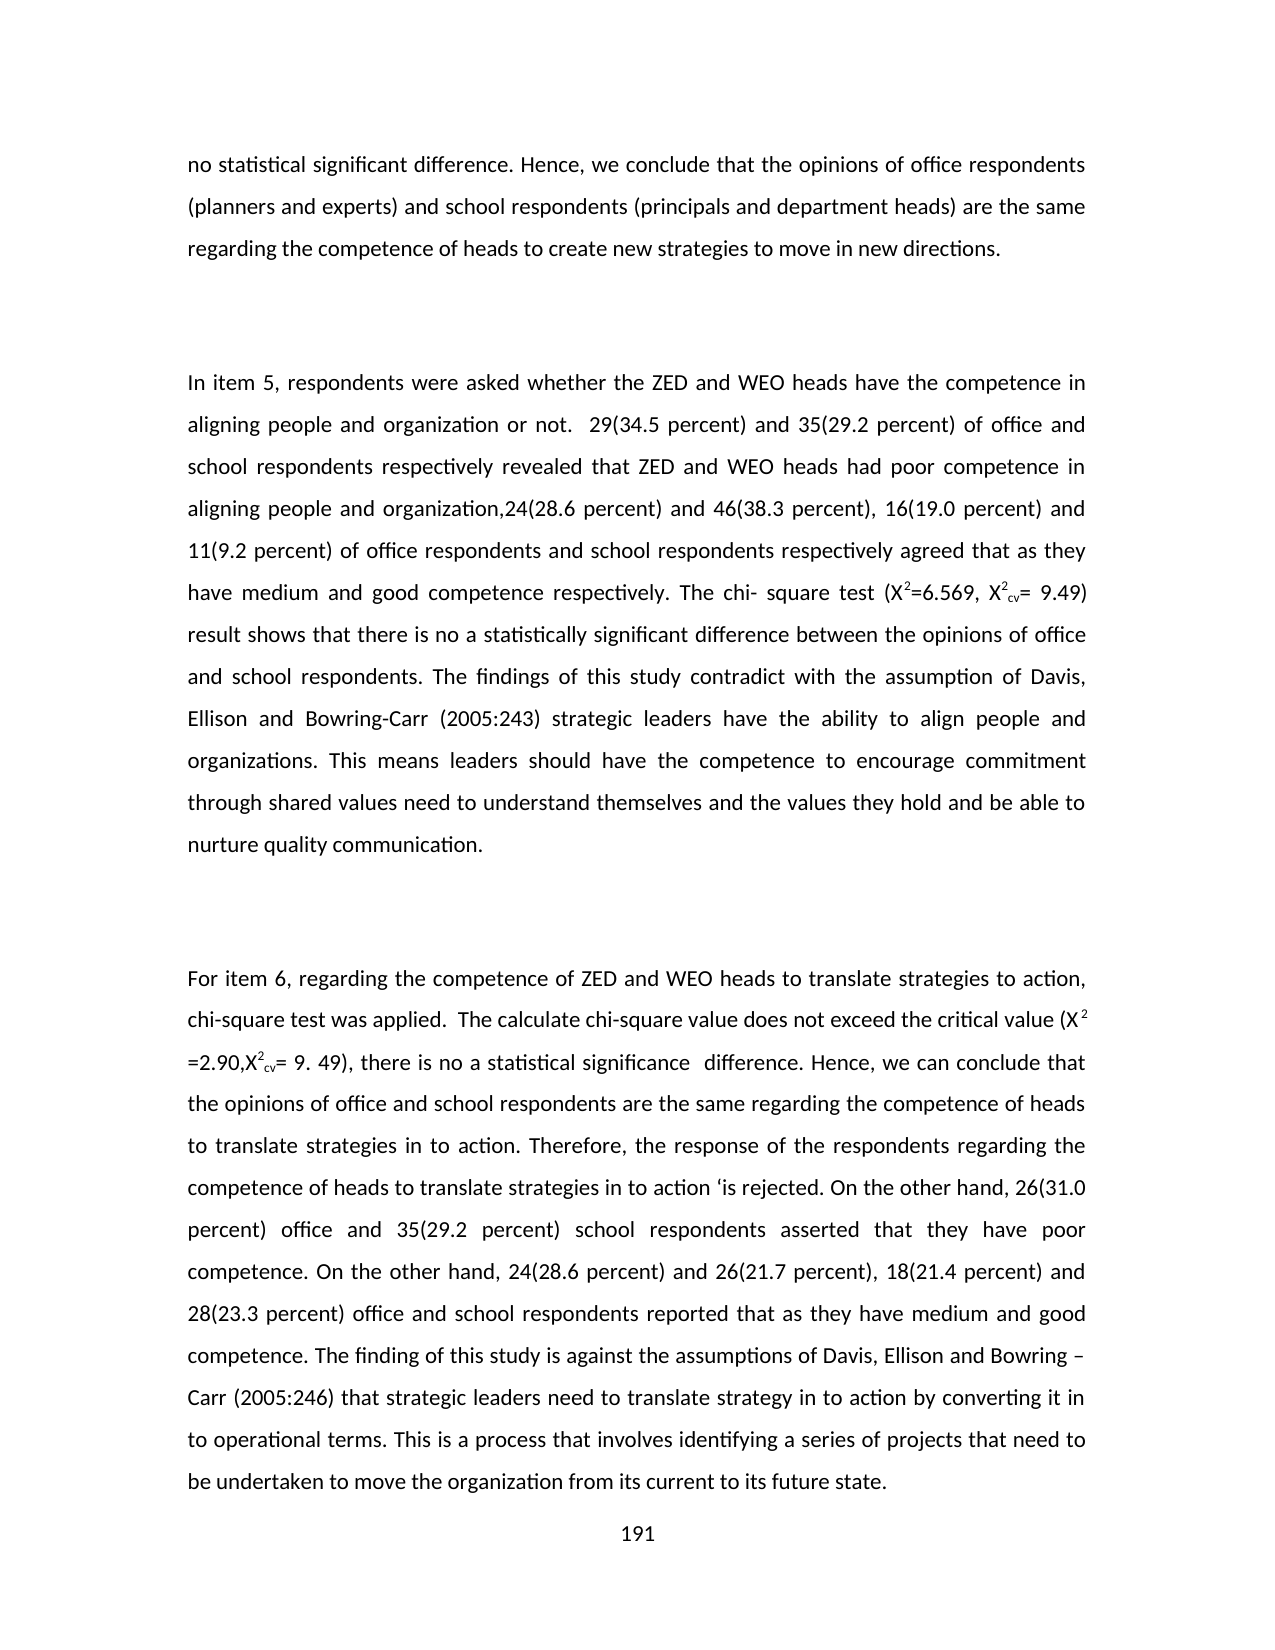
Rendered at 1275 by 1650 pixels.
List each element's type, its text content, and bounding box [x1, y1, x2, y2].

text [187, 150, 1087, 262]
text In item 5, respondents were asked whether the ZED and WEO heads have the competence in aligning people and organization or not. 29(34.5 percent) and 35(29.2 percent) of office and school respondents respectively revealed that ZED and WEO heads had poor competence in aligning people and organization,24(28.6 percent) and 46(38.3 percent), 16(19.0 percent) and 11(9.2 percent) of office respondents and school respondents respectively agreed that as they have medium and good competence respectively. The chi- square test (X2=6.569, X2cv= 9.49) result shows that there is no a statistically significant difference between the opinions of office and school respondents. The findings of this study contradict with the assumption of Davis, Ellison and Bowring-Carr (2005:243) strategic leaders have the ability to align people and organizations. This means leaders should have the competence to encourage commitment through shared values need to understand themselves and the values they hold and be able to nurture quality communication. [187, 368, 1087, 858]
text For item 6, regarding the competence of ZED and WEO heads to translate strategies to action, chi-square test was applied. The calculate chi-square value does not exceed the critical value (X2 =2.90,X2cv= 9. 49), there is no a statistical significance difference. Hence, we can conclude that the opinions of office and school respondents are the same regarding the competence of heads to translate strategies in to action. Therefore, the response of the respondents regarding the competence of heads to translate strategies in to action ‘is rejected. On the other hand, 26(31.0 percent) office and 35(29.2 percent) school respondents asserted that they have poor competence. On the other hand, 24(28.6 percent) and 26(21.7 percent), 18(21.4 percent) and 28(23.3 percent) office and school respondents reported that as they have medium and good competence. The finding of this study is against the assumptions of Davis, Ellison and Bowring –Carr (2005:246) that strategic leaders need to translate strategy in to action by converting it in to operational terms. This is a process that involves identifying a series of projects that need to be undertaken to move the organization from its current to its future state. [187, 964, 1087, 1495]
